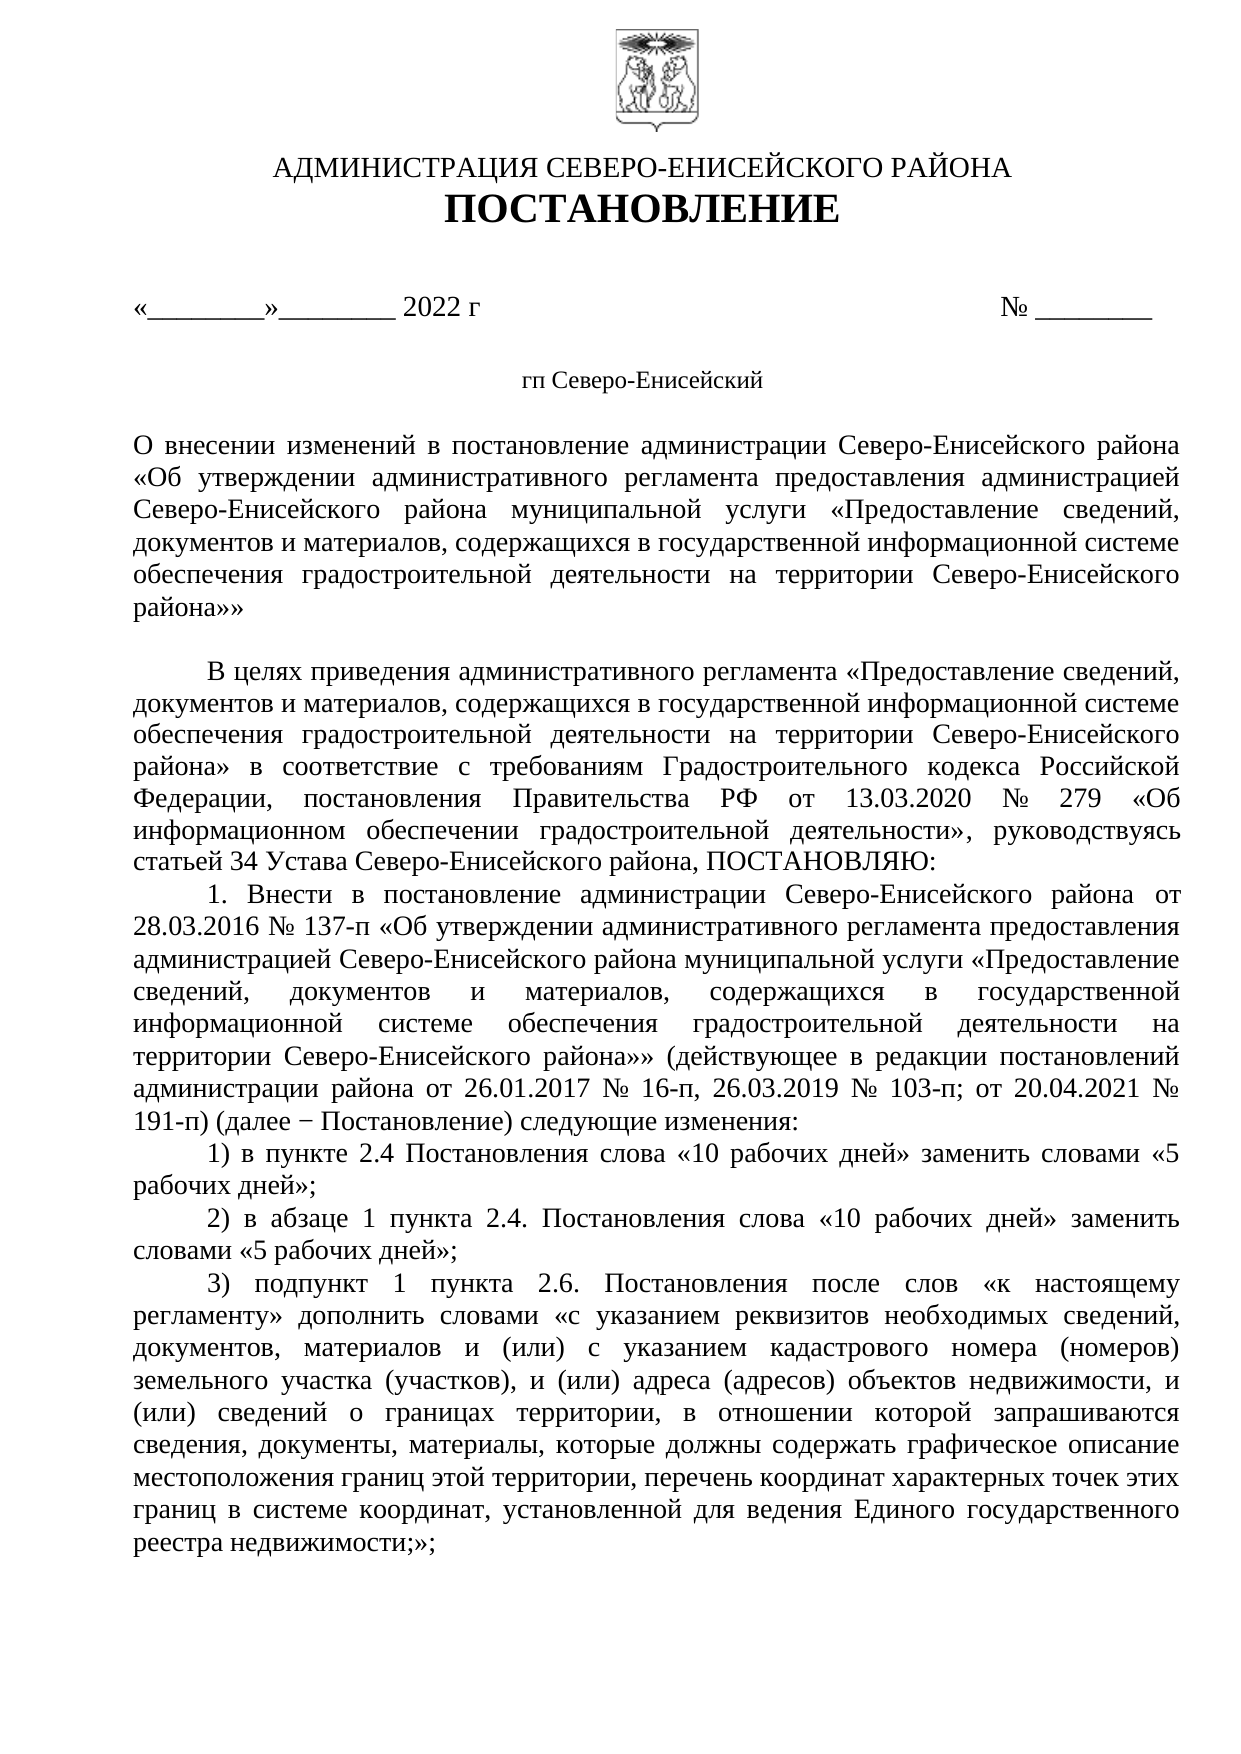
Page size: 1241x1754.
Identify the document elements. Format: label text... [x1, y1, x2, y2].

picture [615, 29, 699, 132]
text О внесении изменений в постановление администрации Северо-Енисейского района «Об утверждении административного регламента предоставления администрацией Северо-Енисейского района муниципальной услуги «Предоставление сведений, документов и материалов, содержащихся в государственной информационной системе обеспечения градостроительной деятельности на территории Северо-Енисейского района»» [133, 428, 1181, 622]
text 1) в пункте 2.4 Постановления слова «10 рабочих дней» заменить словами «5 рабочих дней»; [133, 1136, 1181, 1201]
title 1. Внести в постановление администрации Северо-Енисейского района от 28.03.2016 № 137-п «Об утверждении административного регламента предоставления администрацией Северо-Енисейского района муниципальной услуги «Предоставление сведений, документов и материалов, содержащихся в государственной информационной системе обеспечения градостроительной деятельности на территории Северо-Енисейского района»» (действующее в редакции постановлений администрации района от 26.01.2017 № 16-п, 26.03.2019 № 103-п; от 20.04.2021 № 191-п) (далее − Постановление) следующие изменения: [133, 877, 1181, 1136]
table_cell № ________ [663, 275, 1163, 337]
text В целях приведения административного регламента «Предоставление сведений, документов и материалов, содержащихся в государственной информационной системе обеспечения градостроительной деятельности на территории Северо-Енисейского района» в соответствие с требованиям Градостроительного кодекса Российской Федерации, постановления Правительства РФ от 13.03.2020 № 279 «Об информационном обеспечении градостроительной деятельности», руководствуясь статьей 34 Устава Северо-Енисейского района, ПОСТАНОВЛЯЮ: [133, 654, 1181, 877]
text 3) подпункт 1 пункта 2.6. Постановления после слов «к настоящему регламенту» дополнить словами «с указанием реквизитов необходимых сведений, документов, материалов и (или) с указанием кадастрового номера (номеров) земельного участка (участков), и (или) адреса (адресов) объектов недвижимости, и (или) сведений о границах территории, в отношении которой запрашиваются сведения, документы, материалы, которые должны содержать графическое описание местоположения границ этой территории, перечень координат характерных точек этих границ в системе координат, установленной для ведения Единого государственного реестра недвижимости;»; [133, 1266, 1181, 1557]
table_header АДМИНИСТРАЦИЯ СЕВЕРО-ЕНИСЕЙСКОГО РАЙОНА ПОСТАНОВЛЕНИЕ [122, 150, 1163, 274]
table_cell гп Северо-Енисейский [122, 337, 1163, 394]
text 2) в абзаце 1 пункта 2.4. Постановления слова «10 рабочих дней» заменить словами «5 рабочих дней»; [133, 1201, 1181, 1266]
table_cell «________»________ 2022 г [122, 275, 663, 337]
